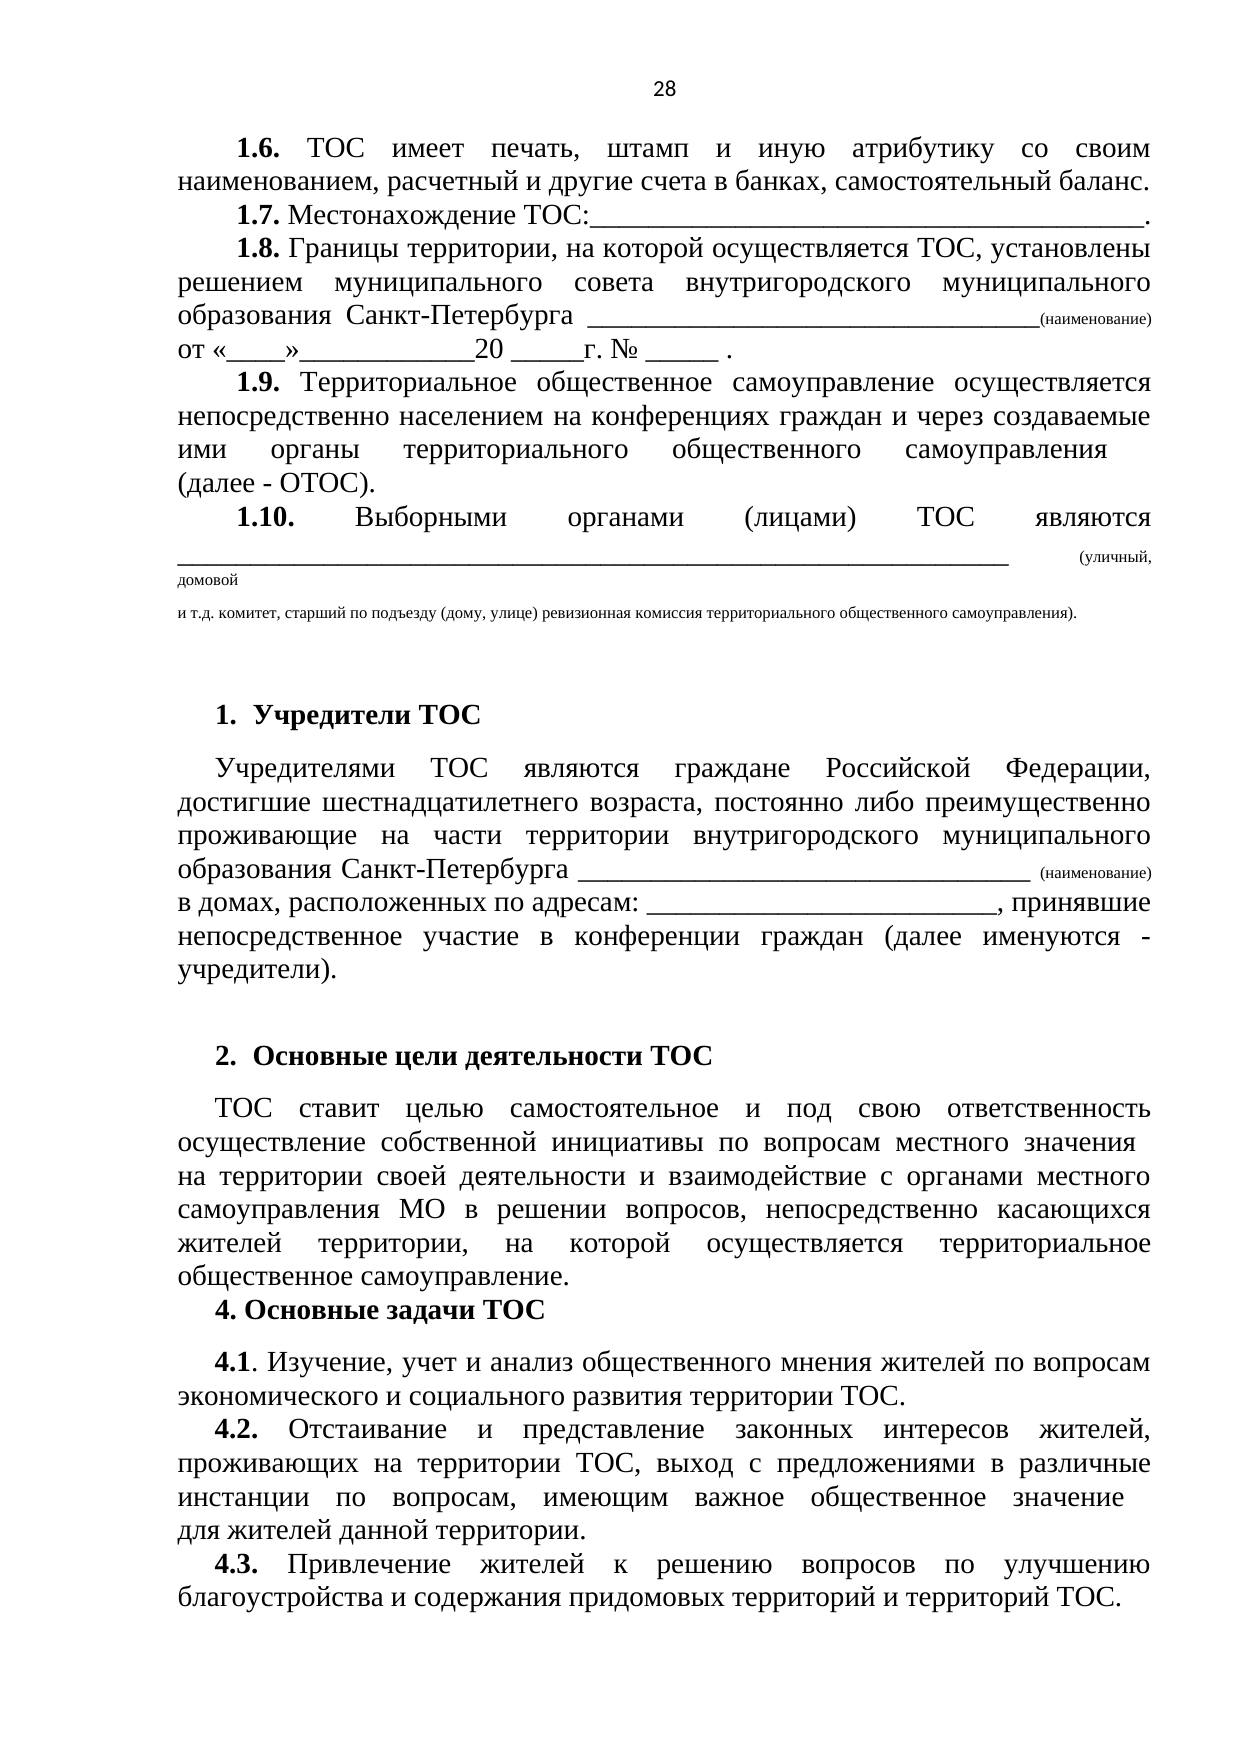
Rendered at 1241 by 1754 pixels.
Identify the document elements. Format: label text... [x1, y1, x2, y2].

text 1.8. Границы территории, на которой осуществляется ТОС, установлены решением муниципального совета внутригородского муниципального образования Санкт-Петербурга _______________________________(наименование) от «____»____________20 _____г. № _____ . [177, 230, 1152, 364]
list Учредители ТОС [215, 697, 1152, 731]
text 1.6. ТОС имеет печать, штамп и иную атрибутику со своим наименованием, расчетный и другие счета в банках, самостоятельный баланс. [177, 130, 1152, 197]
text Учредителями ТОС являются граждане Российской Федерации, достигшие шестнадцатилетнего возраста, постоянно либо преимущественно проживающие на части территории внутригородского муниципального образования Санкт-Петербурга _______________________________ (наименование) в домах, расположенных по адресам: ________________________, принявшие непосредственное участие в конференции граждан (далее именуются - учредители). [177, 750, 1152, 985]
text 1.9. Территориальное общественное самоуправление осуществляется непосредственно населением на конференциях граждан и через создаваемые ими органы территориального общественного самоуправления (далее - ОТОС). [177, 364, 1152, 499]
text 4. Основные задачи ТОС [177, 1292, 1152, 1325]
text 1.7. Местонахождение ТОС:______________________________________. [177, 197, 1152, 230]
list Основные цели деятельности ТОС [215, 1038, 1152, 1071]
text 1.10. Выборными органами (лицами) ТОС являются _________________________________________________________ (уличный, домовой и т.д. комитет, старший по подъезду (дому, улице) ревизионная комиссия территориального общественного самоуправления). [177, 499, 1152, 625]
text 4.1. Изучение, учет и анализ общественного мнения жителей по вопросам экономического и социального развития территории ТОС. [177, 1344, 1152, 1412]
text 4.2. Отстаивание и представление законных интересов жителей, проживающих на территории ТОС, выход с предложениями в различные инстанции по вопросам, имеющим важное общественное значение для жителей данной территории. [177, 1412, 1152, 1546]
text 4.3. Привлечение жителей к решению вопросов по улучшению благоустройства и содержания придомовых территорий и территорий ТОС. [177, 1546, 1152, 1613]
text ТОС ставит целью самостоятельное и под свою ответственность осуществление собственной инициативы по вопросам местного значения на территории своей деятельности и взаимодействие с органами местного самоуправления МО в решении вопросов, непосредственно касающихся жителей территории, на которой осуществляется территориальное общественное самоуправление. [177, 1091, 1152, 1292]
